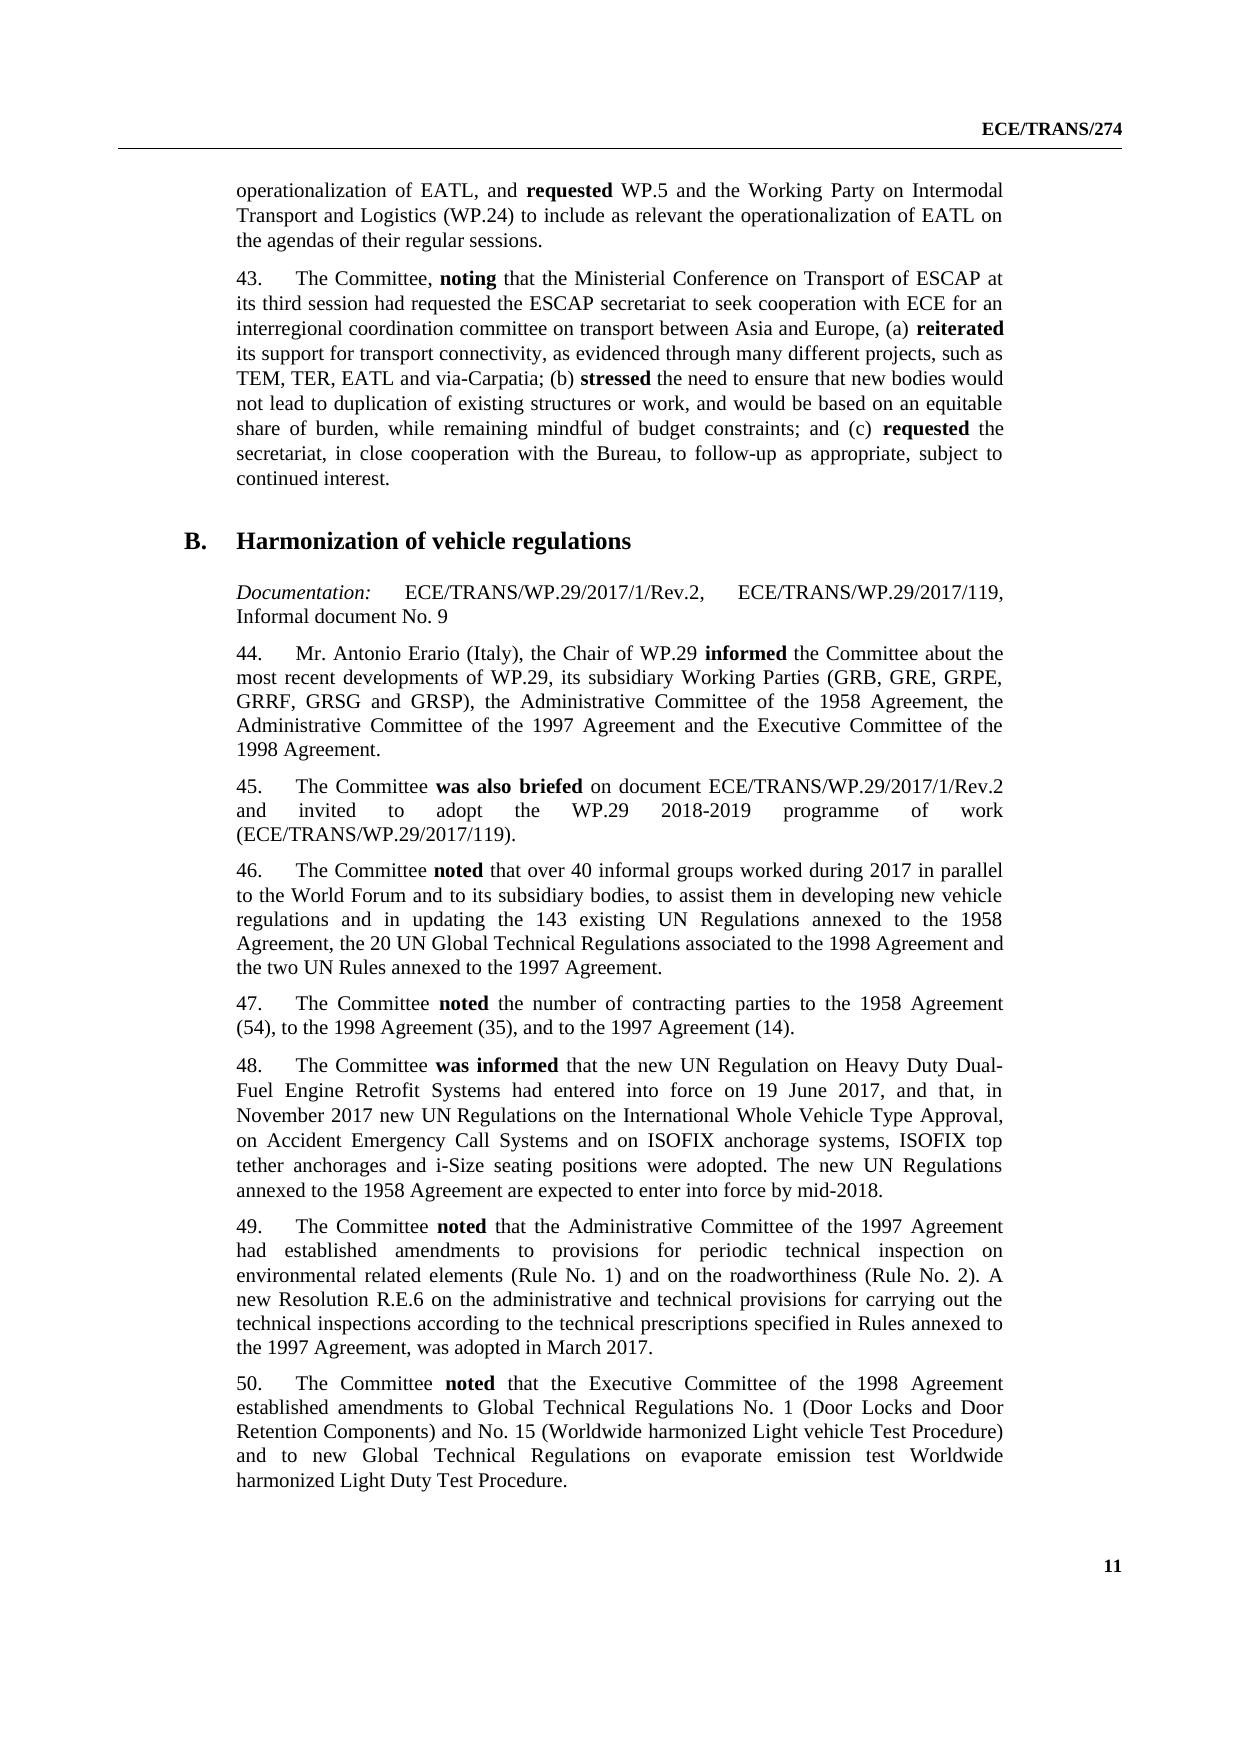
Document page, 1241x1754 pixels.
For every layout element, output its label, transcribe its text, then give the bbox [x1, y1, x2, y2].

text 49. The Committee noted that the Administrative Committee of the 1997 Agreement had established amendments to provisions for periodic technical inspection on environmental related elements (Rule No. 1) and on the roadworthiness (Rule No. 2). A new Resolution R.E.6 on the administrative and technical provisions for carrying out the technical inspections according to the technical prescriptions specified in Rules annexed to the 1997 Agreement, was adopted in March 2017. [236, 1214, 1004, 1359]
text 43. The Committee, noting that the Ministerial Conference on Transport of ESCAP at its third session had requested the ESCAP secretariat to seek cooperation with ECE for an interregional coordination committee on transport between Asia and Europe, (a) reiterated its support for transport connectivity, as evidenced through many different projects, such as TEM, TER, EATL and via-Carpatia; (b) stressed the need to ensure that new bodies would not lead to duplication of existing structures or work, and would be based on an equitable share of burden, while remaining mindful of budget constraints; and (c) requested the secretariat, in close cooperation with the Bureau, to follow-up as appropriate, subject to continued interest. [236, 265, 1004, 490]
text 47. The Committee noted the number of contracting parties to the 1958 Agreement (54), to the 1998 Agreement (35), and to the 1997 Agreement (14). [236, 991, 1004, 1039]
text 45. The Committee was also briefed on document ECE/TRANS/WP.29/2017/1/Rev.2 and invited to adopt the WP.29 2018-2019 programme of work (ECE/TRANS/WP.29/2017/119). [236, 774, 1004, 846]
text 46. The Committee noted that over 40 informal groups worked during 2017 in parallel to the World Forum and to its subsidiary bodies, to assist them in developing new vehicle regulations and in updating the 143 existing UN Regulations annexed to the 1958 Agreement, the 20 UN Global Technical Regulations associated to the 1998 Agreement and the two UN Rules annexed to the 1997 Agreement. [236, 858, 1004, 979]
text 48. The Committee was informed that the new UN Regulation on Heavy Duty Dual-Fuel Engine Retrofit Systems had entered into force on 19 June 2017, and that, in November 2017 new UN Regulations on the International Whole Vehicle Type Approval, on Accident Emergency Call Systems and on ISOFIX anchorage systems, ISOFIX top tether anchorages and i-Size seating positions were adopted. The new UN Regulations annexed to the 1958 Agreement are expected to enter into force by mid-2018. [236, 1052, 1004, 1202]
text 44. Mr. Antonio Erario (Italy), the Chair of WP.29 informed the Committee about the most recent developments of WP.29, its subsidiary Working Parties (GRB, GRE, GRPE, GRRF, GRSG and GRSP), the Administrative Committee of the 1958 Agreement, the Administrative Committee of the 1997 Agreement and the Executive Committee of the 1998 Agreement. [236, 641, 1004, 761]
text 50. The Committee noted that the Executive Committee of the 1998 Agreement established amendments to Global Technical Regulations No. 1 (Door Locks and Door Retention Components) and No. 15 (Worldwide harmonized Light vehicle Test Procedure) and to new Global Technical Regulations on evaporate emission test Worldwide harmonized Light Duty Test Procedure. [236, 1371, 1004, 1492]
text Documentation: ECE/TRANS/WP.29/2017/1/Rev.2, ECE/TRANS/WP.29/2017/119, Informal document No. 9 [236, 580, 1004, 628]
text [236, 177, 1004, 252]
text B. Harmonization of vehicle regulations [118, 527, 1004, 555]
